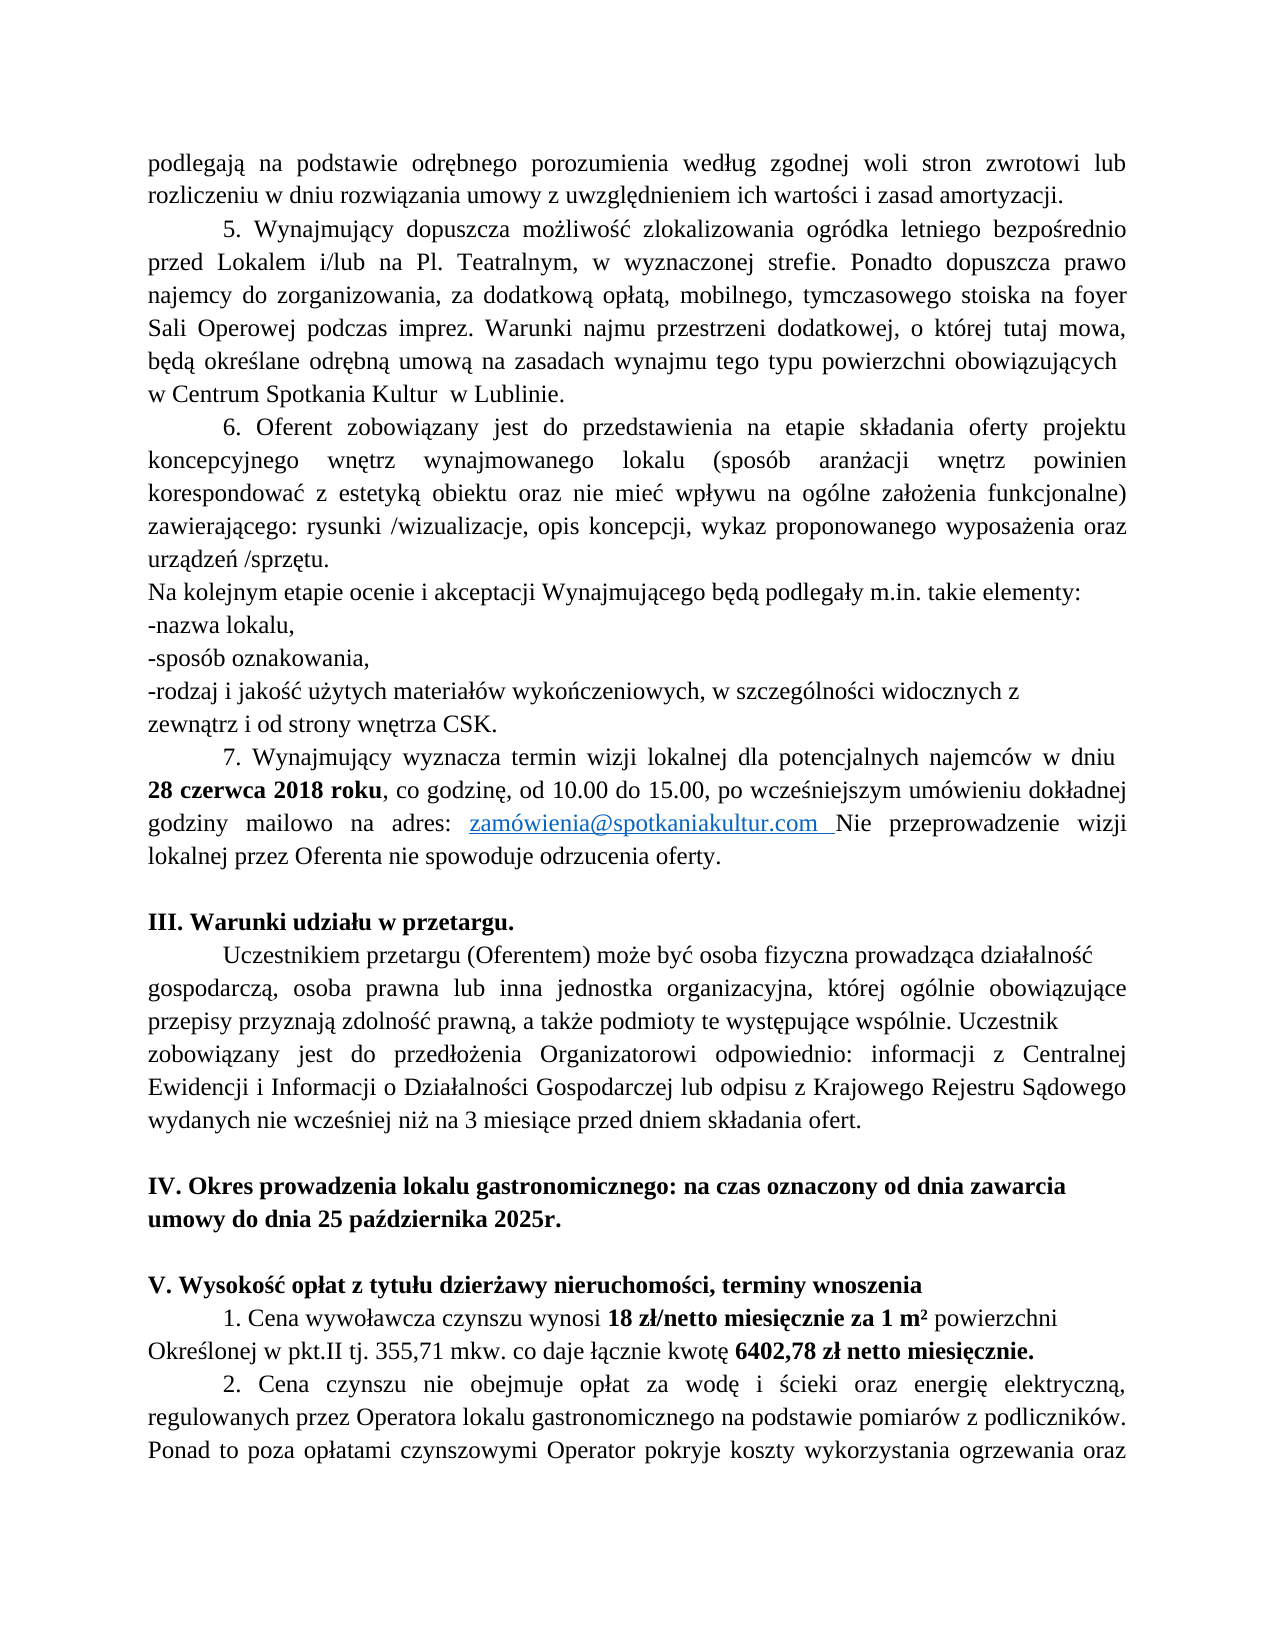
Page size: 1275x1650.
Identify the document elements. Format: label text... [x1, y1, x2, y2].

text zobowiązany jest do przedłożenia Organizatorowi odpowiednio: informacji z Centralnej Ewidencji i Informacji o Działalności Gospodarczej lub odpisu z Krajowego Rejestru Sądowego wydanych nie wcześniej niż na 3 miesiące przed dniem składania ofert. [148, 1039, 1127, 1134]
text 6. Oferent zobowiązany jest do przedstawienia na etapie składania oferty projektu koncepcyjnego wnętrz wynajmowanego lokalu (sposób aranżacji wnętrz powinien korespondować z estetyką obiektu oraz nie mieć wpływu na ogólne założenia funkcjonalne) zawierającego: rysunki /wizualizacje, opis koncepcji, wykaz proponowanego wyposażenia oraz urządzeń /sprzętu. [148, 412, 1127, 573]
text -nazwa lokalu, [148, 610, 1127, 639]
text 7. Wynajmujący wyznacza termin wizji lokalnej dla potencjalnych najemców w dniu 28 czerwca 2018 roku, co godzinę, od 10.00 do 15.00, po wcześniejszym umówieniu dokładnej godziny mailowo na adres: zamówienia@spotkaniakultur.com Nie przeprowadzenie wizji lokalnej przez Oferenta nie spowoduje odrzucenia oferty. [148, 742, 1127, 870]
text -rodzaj i jakość użytych materiałów wykończeniowych, w szczególności widocznych z [148, 676, 1127, 705]
text V. Wysokość opłat z tytułu dzierżawy nieruchomości, terminy wnoszenia [148, 1270, 1127, 1299]
text Uczestnikiem przetargu (Oferentem) może być osoba fizyczna prowadząca działalność [148, 940, 1127, 969]
text Na kolejnym etapie ocenie i akceptacji Wynajmującego będą podlegały m.in. takie elementy: [148, 577, 1127, 606]
text 5. Wynajmujący dopuszcza możliwość zlokalizowania ogródka letniego bezpośrednio przed Lokalem i/lub na Pl. Teatralnym, w wyznaczonej strefie. Ponadto dopuszcza prawo najemcy do zorganizowania, za dodatkową opłatą, mobilnego, tymczasowego stoiska na foyer Sali Operowej podczas imprez. Warunki najmu przestrzeni dodatkowej, o której tutaj mowa, będą określane odrębną umową na zasadach wynajmu tego typu powierzchni obowiązujących w Centrum Spotkania Kultur w Lublinie. [148, 214, 1127, 407]
text III. Warunki udziału w przetargu. [148, 907, 1127, 936]
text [148, 1369, 1127, 1464]
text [148, 148, 1127, 209]
text IV. Okres prowadzenia lokalu gastronomicznego: na czas oznaczony od dnia zawarcia umowy do dnia 25 października 2025r. [148, 1171, 1127, 1233]
text zewnątrz i od strony wnętrza CSK. [148, 709, 1127, 738]
text Określonej w pkt.II tj. 355,71 mkw. co daje łącznie kwotę 6402,78 zł netto miesięcznie. [148, 1336, 1127, 1365]
text gospodarczą, osoba prawna lub inna jednostka organizacyjna, której ogólnie obowiązujące przepisy przyznają zdolność prawną, a także podmioty te występujące wspólnie. Uczestnik [148, 973, 1127, 1035]
text -sposób oznakowania, [148, 643, 1127, 672]
text 1. Cena wywoławcza czynszu wynosi 18 zł/netto miesięcznie za 1 m² powierzchni [148, 1303, 1127, 1332]
